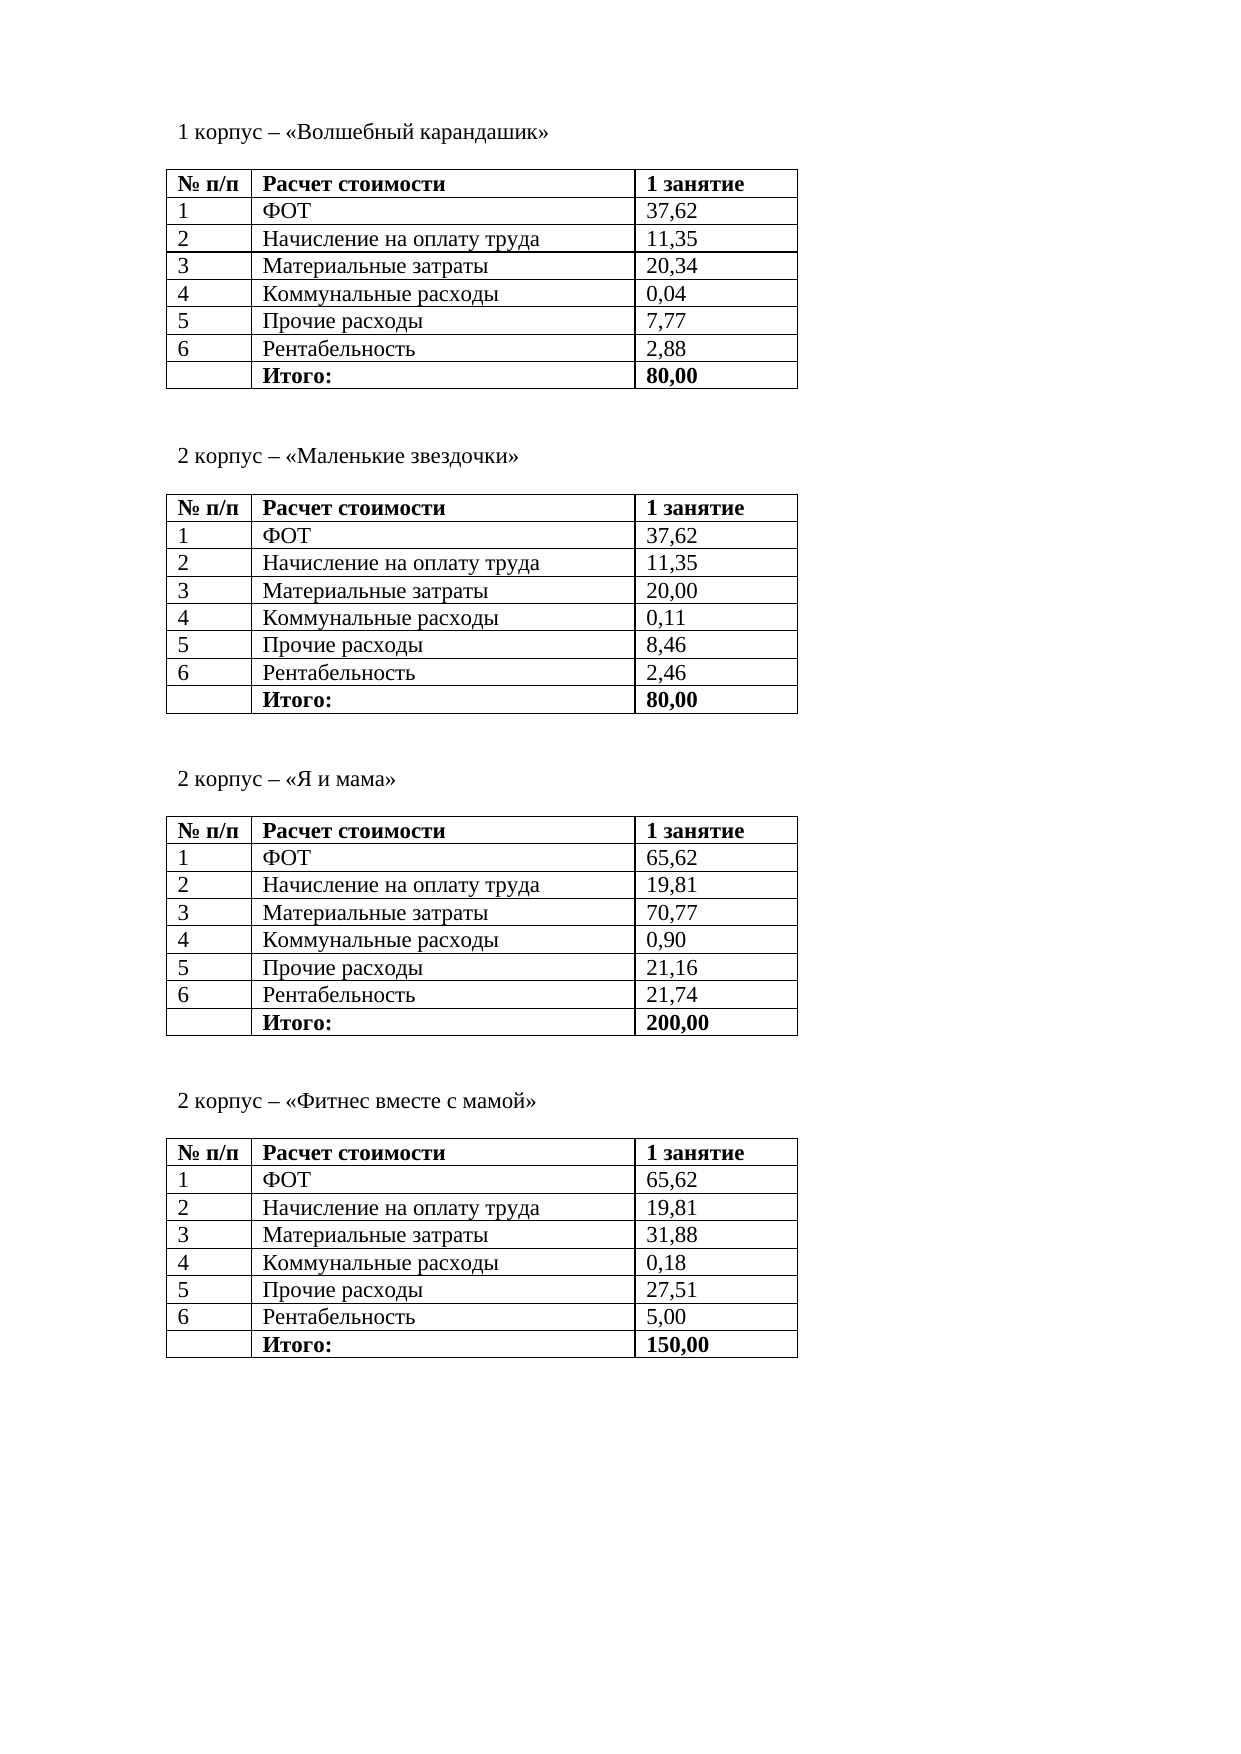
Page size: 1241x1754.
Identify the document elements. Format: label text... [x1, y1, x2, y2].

table_cell 37,62 [636, 198, 797, 224]
table_cell 3 [167, 899, 251, 925]
table_cell 11,35 [636, 225, 797, 251]
table_cell 65,62 [636, 844, 797, 871]
table_cell 0,18 [636, 1249, 797, 1275]
table_cell 4 [167, 1249, 251, 1275]
table_cell [167, 686, 251, 713]
table_cell 2 [167, 225, 251, 251]
text 1 корпус – «Волшебный карандашик» [177, 118, 1152, 144]
table_cell 80,00 [636, 362, 797, 388]
table_cell 5,00 [636, 1304, 797, 1330]
table_cell 1 [167, 844, 251, 871]
table_header 1 занятие [636, 495, 797, 521]
table_cell Материальные затраты [252, 253, 634, 279]
table_cell 5 [167, 631, 251, 658]
table_cell 31,88 [636, 1221, 797, 1248]
table_cell 4 [167, 280, 251, 306]
table_cell 6 [167, 659, 251, 685]
table_cell 27,51 [636, 1276, 797, 1302]
table_cell Итого: [252, 686, 634, 713]
table_cell [167, 1331, 251, 1357]
table_cell Рентабельность [252, 1304, 634, 1330]
table_cell 20,34 [636, 253, 797, 279]
table_header 1 занятие [636, 817, 797, 843]
table_cell Рентабельность [252, 981, 634, 1007]
table_cell 4 [167, 604, 251, 630]
table_cell ФОТ [252, 198, 634, 224]
table_cell 20,00 [636, 577, 797, 603]
table_header 1 занятие [636, 1139, 797, 1165]
table_cell [167, 362, 251, 388]
table_cell Материальные затраты [252, 577, 634, 603]
table_cell 3 [167, 577, 251, 603]
table_cell 1 [167, 198, 251, 224]
table_cell 5 [167, 954, 251, 980]
table_cell Рентабельность [252, 659, 634, 685]
table_cell 8,46 [636, 631, 797, 658]
table_cell Материальные затраты [252, 1221, 634, 1248]
table_cell Итого: [252, 1331, 634, 1357]
table_cell 2 [167, 872, 251, 898]
table_cell 5 [167, 307, 251, 333]
table_header № п/п [167, 495, 251, 521]
table_header Расчет стоимости [252, 495, 634, 521]
table_cell 0,90 [636, 926, 797, 953]
table_cell Итого: [252, 362, 634, 388]
table_cell 37,62 [636, 522, 797, 548]
table_cell 21,74 [636, 981, 797, 1007]
table_cell Прочие расходы [252, 1276, 634, 1302]
table_header № п/п [167, 1139, 251, 1165]
table_cell 70,77 [636, 899, 797, 925]
table_cell 19,81 [636, 872, 797, 898]
table_cell Материальные затраты [252, 899, 634, 925]
table_cell 6 [167, 335, 251, 361]
table_cell ФОТ [252, 1166, 634, 1193]
table_cell Прочие расходы [252, 307, 634, 333]
table_header Расчет стоимости [252, 817, 634, 843]
table_cell Прочие расходы [252, 631, 634, 658]
table_cell 2 [167, 549, 251, 576]
table_cell Начисление на оплату труда [252, 872, 634, 898]
table_cell 0,04 [636, 280, 797, 306]
table_cell Прочие расходы [252, 954, 634, 980]
text 2 корпус – «Фитнес вместе с мамой» [177, 1087, 1152, 1113]
table_cell 3 [167, 253, 251, 279]
text 2 корпус – «Я и мама» [177, 765, 1152, 791]
table_cell 150,00 [636, 1331, 797, 1357]
table_cell 3 [167, 1221, 251, 1248]
table_cell 2,46 [636, 659, 797, 685]
table_cell 2,88 [636, 335, 797, 361]
table_cell 6 [167, 1304, 251, 1330]
table_cell 11,35 [636, 549, 797, 576]
table_cell 7,77 [636, 307, 797, 333]
table_cell Начисление на оплату труда [252, 1194, 634, 1220]
table_cell [167, 1009, 251, 1035]
table_header Расчет стоимости [252, 1139, 634, 1165]
table_header № п/п [167, 817, 251, 843]
table_cell Начисление на оплату труда [252, 225, 634, 251]
table_cell 65,62 [636, 1166, 797, 1193]
table_cell 19,81 [636, 1194, 797, 1220]
table_cell Коммунальные расходы [252, 280, 634, 306]
table_cell 200,00 [636, 1009, 797, 1035]
table_cell Итого: [252, 1009, 634, 1035]
table_cell 1 [167, 1166, 251, 1193]
table_cell Коммунальные расходы [252, 1249, 634, 1275]
table_cell ФОТ [252, 522, 634, 548]
table_cell 5 [167, 1276, 251, 1302]
table_cell Начисление на оплату труда [252, 549, 634, 576]
table_cell 2 [167, 1194, 251, 1220]
table_header Расчет стоимости [252, 170, 634, 197]
text 2 корпус – «Маленькие звездочки» [177, 442, 1152, 469]
table_cell Коммунальные расходы [252, 926, 634, 953]
table_cell Коммунальные расходы [252, 604, 634, 630]
table_cell ФОТ [252, 844, 634, 871]
table_cell 0,11 [636, 604, 797, 630]
table_cell 6 [167, 981, 251, 1007]
table_cell Рентабельность [252, 335, 634, 361]
table_header 1 занятие [636, 170, 797, 197]
table_cell 4 [167, 926, 251, 953]
table_header № п/п [167, 170, 251, 197]
table_cell 80,00 [636, 686, 797, 713]
table_cell 21,16 [636, 954, 797, 980]
table_cell 1 [167, 522, 251, 548]
